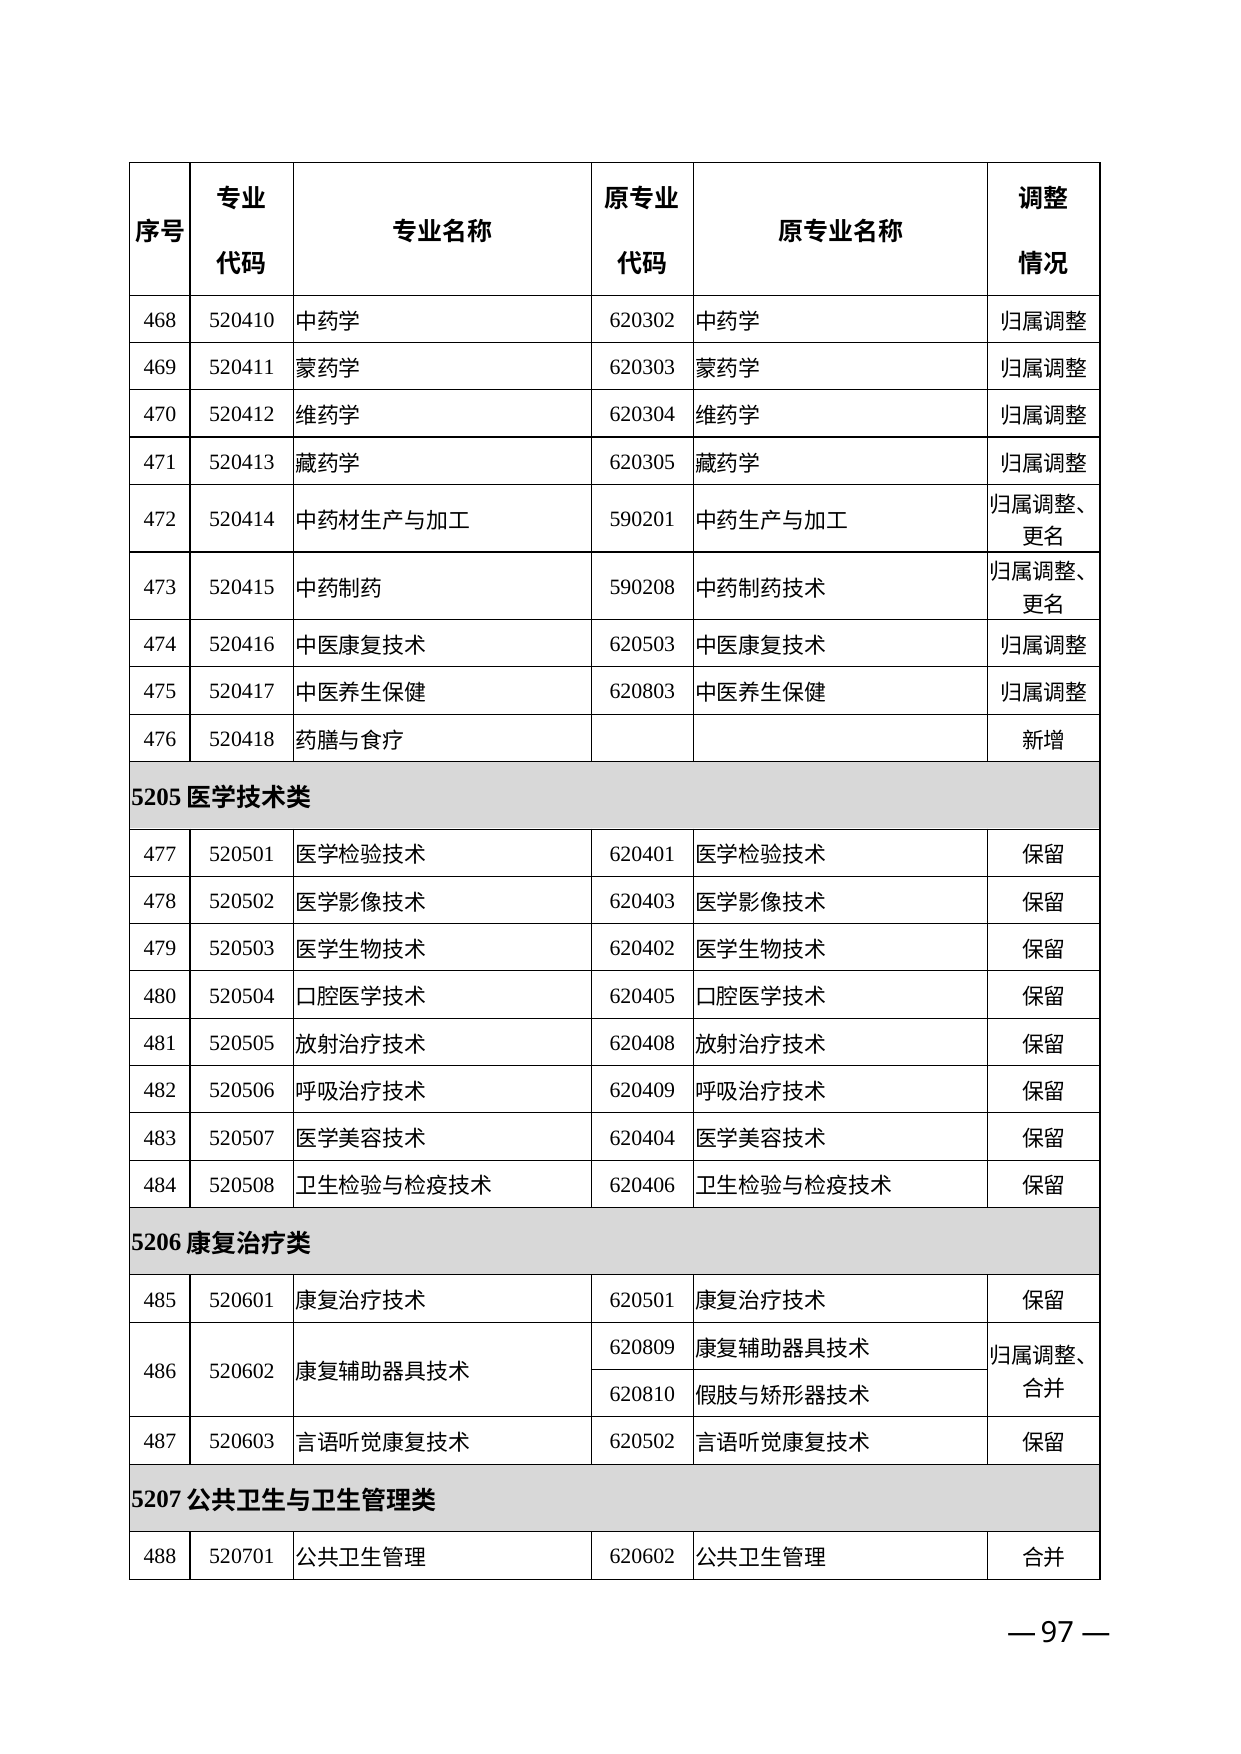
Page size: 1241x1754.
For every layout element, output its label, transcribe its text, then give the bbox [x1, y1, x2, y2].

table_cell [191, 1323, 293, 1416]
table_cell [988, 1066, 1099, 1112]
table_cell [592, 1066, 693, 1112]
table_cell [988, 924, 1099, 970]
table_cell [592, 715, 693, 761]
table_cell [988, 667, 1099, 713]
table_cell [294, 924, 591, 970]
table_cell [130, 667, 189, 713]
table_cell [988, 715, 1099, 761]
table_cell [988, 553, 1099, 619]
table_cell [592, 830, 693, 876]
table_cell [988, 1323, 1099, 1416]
table_header 原专业 代码 [592, 163, 693, 294]
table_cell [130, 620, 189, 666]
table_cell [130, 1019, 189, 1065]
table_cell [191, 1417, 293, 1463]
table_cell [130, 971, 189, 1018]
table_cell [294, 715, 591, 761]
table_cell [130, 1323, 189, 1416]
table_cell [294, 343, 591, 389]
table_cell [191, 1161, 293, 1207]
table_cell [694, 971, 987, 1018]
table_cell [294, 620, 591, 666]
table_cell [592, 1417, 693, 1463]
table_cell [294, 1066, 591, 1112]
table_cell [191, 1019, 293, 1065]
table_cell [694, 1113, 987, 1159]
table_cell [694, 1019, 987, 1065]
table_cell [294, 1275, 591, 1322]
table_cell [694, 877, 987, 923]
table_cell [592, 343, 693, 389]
table_header 序号 [130, 163, 189, 294]
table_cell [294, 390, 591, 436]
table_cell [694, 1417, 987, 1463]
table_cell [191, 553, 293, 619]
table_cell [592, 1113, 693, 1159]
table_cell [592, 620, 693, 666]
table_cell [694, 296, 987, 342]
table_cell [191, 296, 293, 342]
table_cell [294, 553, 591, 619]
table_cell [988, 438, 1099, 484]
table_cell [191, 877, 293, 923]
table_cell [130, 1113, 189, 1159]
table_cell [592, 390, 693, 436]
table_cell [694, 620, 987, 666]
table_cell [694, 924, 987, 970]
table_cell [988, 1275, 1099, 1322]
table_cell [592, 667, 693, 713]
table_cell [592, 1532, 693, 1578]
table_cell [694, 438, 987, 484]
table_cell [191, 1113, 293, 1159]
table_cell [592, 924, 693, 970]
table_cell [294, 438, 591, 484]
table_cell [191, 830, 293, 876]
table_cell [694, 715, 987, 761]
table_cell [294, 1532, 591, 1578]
table_header 专业名称 [294, 163, 591, 294]
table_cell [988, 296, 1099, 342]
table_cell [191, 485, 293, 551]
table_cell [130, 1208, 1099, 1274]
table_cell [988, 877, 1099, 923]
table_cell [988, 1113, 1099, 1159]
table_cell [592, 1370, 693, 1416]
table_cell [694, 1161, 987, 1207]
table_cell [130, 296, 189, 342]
table_header 调整 情况 [988, 163, 1099, 294]
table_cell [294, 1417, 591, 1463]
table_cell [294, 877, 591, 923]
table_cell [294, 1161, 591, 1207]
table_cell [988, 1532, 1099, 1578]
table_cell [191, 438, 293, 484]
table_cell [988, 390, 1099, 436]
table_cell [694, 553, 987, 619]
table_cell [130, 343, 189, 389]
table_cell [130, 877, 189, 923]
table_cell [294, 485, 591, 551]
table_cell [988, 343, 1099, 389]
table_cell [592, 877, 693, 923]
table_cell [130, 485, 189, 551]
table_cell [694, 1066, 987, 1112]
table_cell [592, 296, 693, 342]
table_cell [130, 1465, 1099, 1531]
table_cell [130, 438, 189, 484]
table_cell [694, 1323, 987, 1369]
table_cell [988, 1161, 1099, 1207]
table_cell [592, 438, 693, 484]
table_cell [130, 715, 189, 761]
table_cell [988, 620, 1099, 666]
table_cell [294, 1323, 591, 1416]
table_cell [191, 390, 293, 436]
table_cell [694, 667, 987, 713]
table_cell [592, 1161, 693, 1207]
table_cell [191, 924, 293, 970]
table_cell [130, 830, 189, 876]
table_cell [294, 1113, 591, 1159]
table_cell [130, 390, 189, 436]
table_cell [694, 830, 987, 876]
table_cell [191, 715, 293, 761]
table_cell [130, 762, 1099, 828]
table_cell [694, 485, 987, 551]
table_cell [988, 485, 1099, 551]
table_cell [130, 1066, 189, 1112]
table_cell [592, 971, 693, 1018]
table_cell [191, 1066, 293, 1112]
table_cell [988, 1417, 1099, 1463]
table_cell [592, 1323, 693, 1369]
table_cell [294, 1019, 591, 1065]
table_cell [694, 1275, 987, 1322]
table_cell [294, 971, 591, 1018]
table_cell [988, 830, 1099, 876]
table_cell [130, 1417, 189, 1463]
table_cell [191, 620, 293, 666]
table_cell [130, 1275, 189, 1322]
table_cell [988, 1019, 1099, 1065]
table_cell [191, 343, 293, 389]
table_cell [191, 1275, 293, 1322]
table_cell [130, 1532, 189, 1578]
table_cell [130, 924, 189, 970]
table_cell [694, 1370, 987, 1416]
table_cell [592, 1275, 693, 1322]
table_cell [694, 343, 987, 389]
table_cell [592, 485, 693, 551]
table_header 原专业名称 [694, 163, 987, 294]
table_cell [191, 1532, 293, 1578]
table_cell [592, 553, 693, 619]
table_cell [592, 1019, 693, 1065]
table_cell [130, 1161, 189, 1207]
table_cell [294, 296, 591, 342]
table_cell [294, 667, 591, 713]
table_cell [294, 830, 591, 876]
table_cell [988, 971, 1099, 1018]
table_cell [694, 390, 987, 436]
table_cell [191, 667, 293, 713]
table_header 专业 代码 [191, 163, 293, 294]
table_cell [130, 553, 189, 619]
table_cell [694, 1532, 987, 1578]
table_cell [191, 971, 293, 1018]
